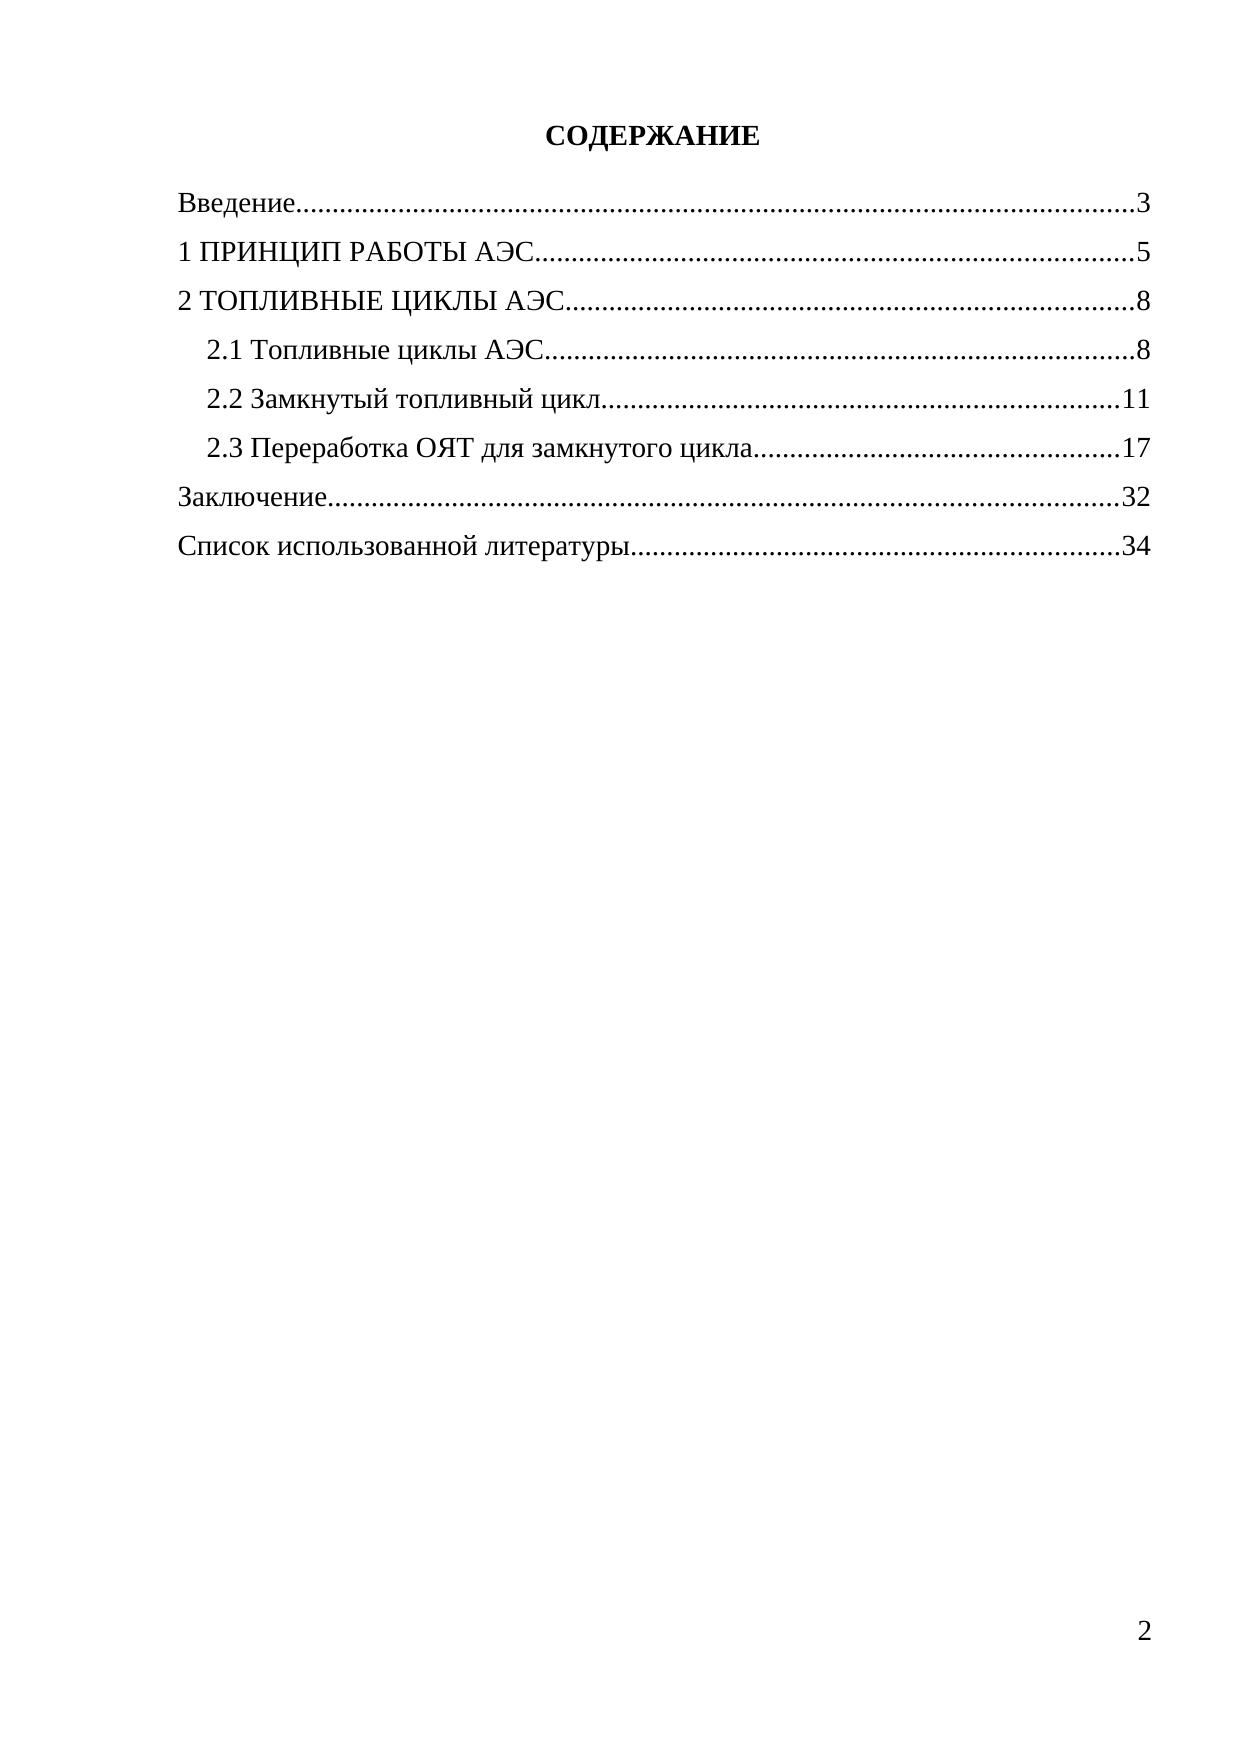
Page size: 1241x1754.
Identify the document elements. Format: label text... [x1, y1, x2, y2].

text 2 ТОПЛИВНЫЕ ЦИКЛЫ АЭС 8 [177, 283, 1152, 317]
text 2.1 Топливные циклы АЭС 8 [206, 332, 1152, 366]
text 1 ПРИНЦИП РАБОТЫ АЭС 5 [177, 234, 1152, 268]
text Заключение 32 [177, 479, 1152, 512]
text Введение 3 [177, 185, 1152, 219]
text 2.3 Переработка ОЯТ для замкнутого цикла 17 [206, 430, 1152, 463]
text СОДЕРЖАНИЕ [177, 118, 1128, 152]
text 2.2 Замкнутый топливный цикл 11 [206, 381, 1152, 414]
text Список использованной литературы 34 [177, 528, 1152, 561]
